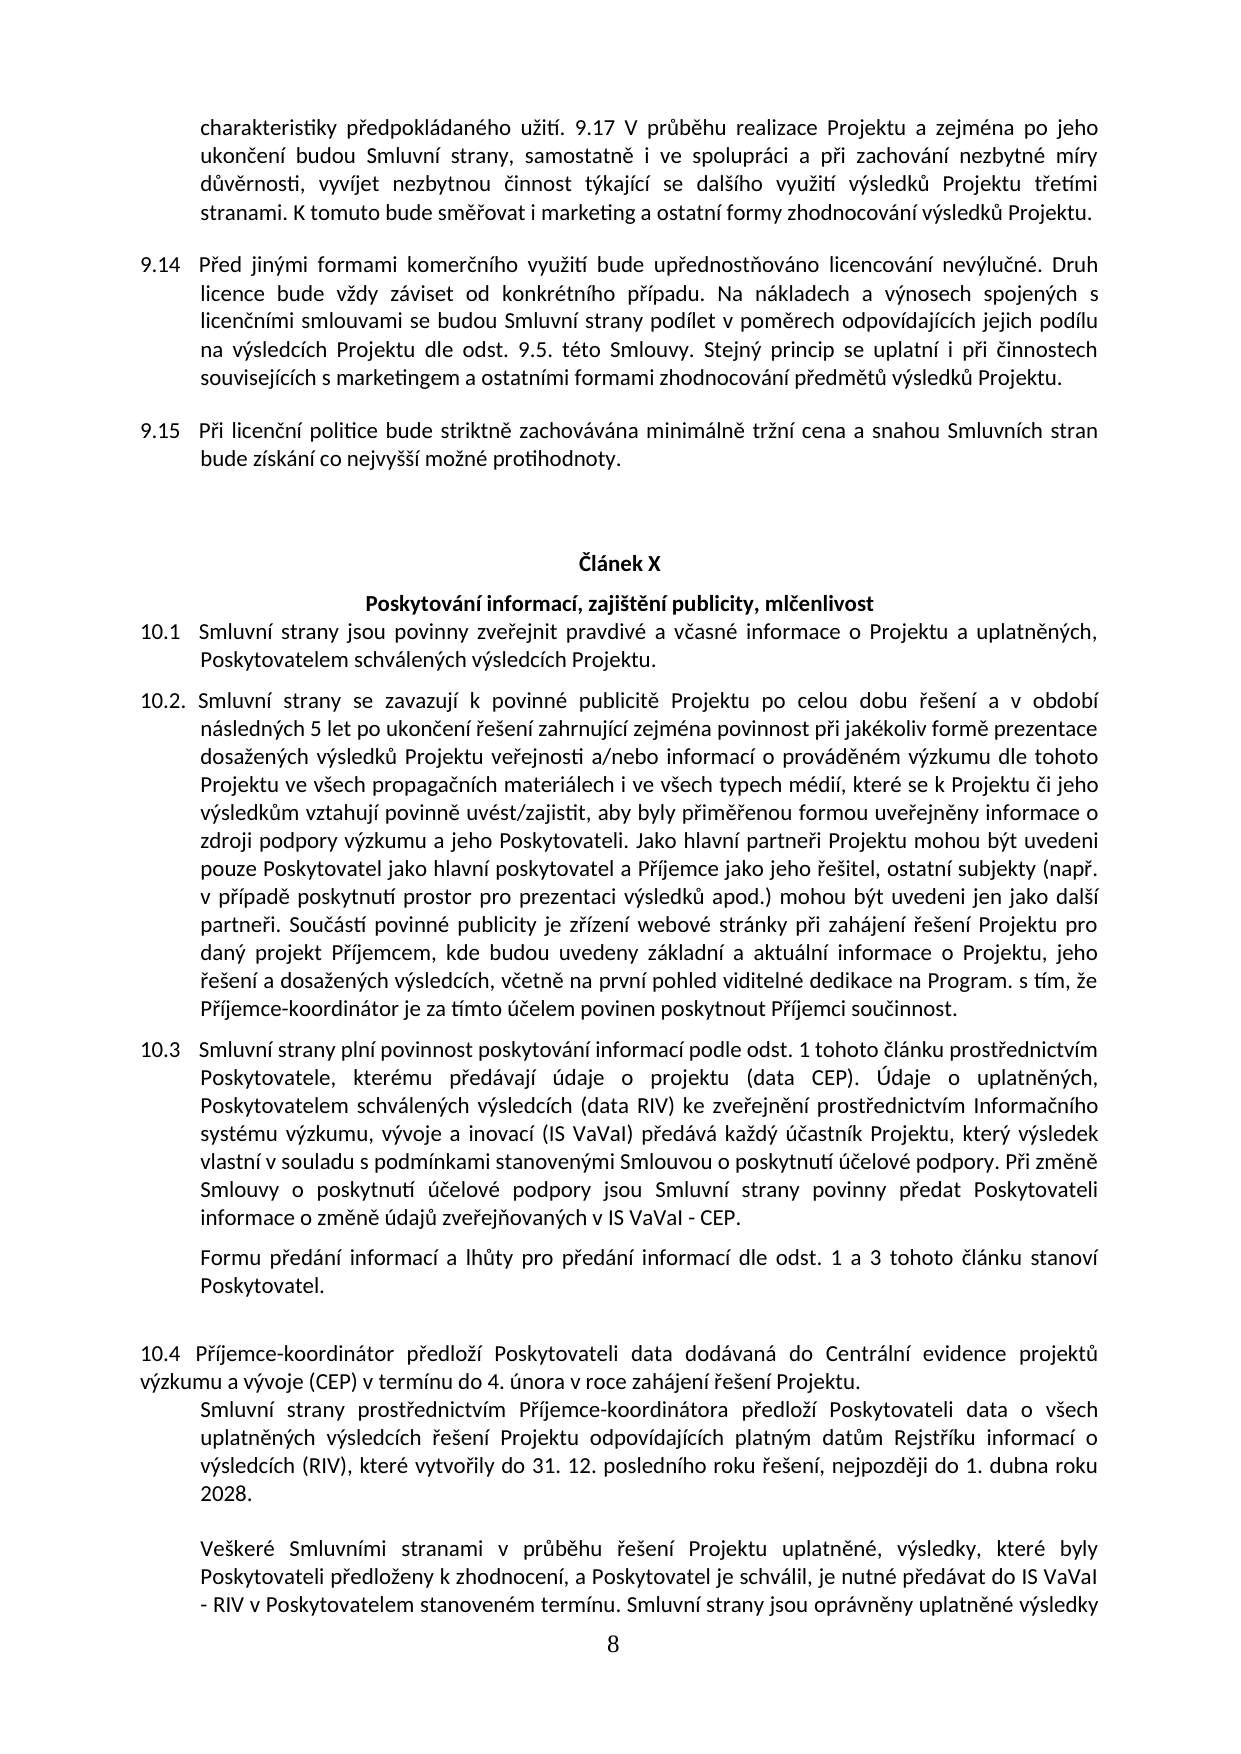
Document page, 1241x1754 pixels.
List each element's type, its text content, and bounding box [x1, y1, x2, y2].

text 10.2. Smluvní strany se zavazují k povinné publicitě Projektu po celou dobu řešení a v období následných 5 let po ukončení řešení zahrnující zejména povinnost při jakékoliv formě prezentace dosažených výsledků Projektu veřejnosti a/nebo informací o prováděném výzkumu dle tohoto Projektu ve všech propagačních materiálech i ve všech typech médií, které se k Projektu či jeho výsledkům vztahují povinně uvést/zajistit, aby byly přiměřenou formou uveřejněny informace o zdroji podpory výzkumu a jeho Poskytovateli. Jako hlavní partneři Projektu mohou být uvedeni pouze Poskytovatel jako hlavní poskytovatel a Příjemce jako jeho řešitel, ostatní subjekty (např. v případě poskytnutí prostor pro prezentaci výsledků apod.) mohou být uvedeni jen jako další partneři. Součástí povinné publicity je zřízení webové stránky při zahájení řešení Projektu pro daný projekt Příjemcem, kde budou uvedeny základní a aktuální informace o Projektu, jeho řešení a dosažených výsledcích, včetně na první pohled viditelné dedikace na Program. s tím, že Příjemce-koordinátor je za tímto účelem povinen poskytnout Příjemci součinnost. [140, 686, 1100, 1022]
list Smluvní strany plní povinnost poskytování informací podle odst. 1 tohoto článku prostřednictvím Poskytovatele, kterému předávají údaje o projektu (data CEP). Údaje o uplatněných, Poskytovatelem schválených výsledcích (data RIV) ke zveřejnění prostřednictvím Informačního systému výzkumu, vývoje a inovací (IS VaVaI) předává každý účastník Projektu, který výsledek vlastní v souladu s podmínkami stanovenými Smlouvou o poskytnutí účelové podpory. Při změně Smlouvy o poskytnutí účelové podpory jsou Smluvní strany povinny předat Poskytovateli informace o změně údajů zveřejňovaných v IS VaVaI - CEP. [140, 1035, 1100, 1231]
text Formu předání informací a lhůty pro předání informací dle odst. 1 a 3 tohoto článku stanoví Poskytovatel. [200, 1243, 1100, 1299]
list Před jinými formami komerčního využití bude upřednostňováno licencování nevýlučné. Druh licence bude vždy záviset od konkrétního případu. Na nákladech a výnosech spojených s licenčními smlouvami se budou Smluvní strany podílet v poměrech odpovídajících jejich podílu na výsledcích Projektu dle odst. 9.5. této Smlouvy. Stejný princip se uplatní i při činnostech souvisejících s marketingem a ostatními formami zhodnocování předmětů výsledků Projektu. [140, 251, 1100, 391]
text Článek X [140, 549, 1100, 577]
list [140, 113, 1100, 226]
list Příjemce-koordinátor předloží Poskytovateli data dodávaná do Centrální evidence projektů výzkumu a vývoje (CEP) v termínu do 4. února v roce zahájení řešení Projektu. [140, 1339, 1100, 1395]
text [200, 1534, 1100, 1618]
list Při licenční politice bude striktně zachovávána minimálně tržní cena a snahou Smluvních stran bude získání co nejvyšší možné protihodnoty. [140, 416, 1100, 472]
text Poskytování informací, zajištění publicity, mlčenlivost [140, 589, 1100, 617]
list Smluvní strany jsou povinny zveřejnit pravdivé a včasné informace o Projektu a uplatněných, Poskytovatelem schválených výsledcích Projektu. [140, 617, 1100, 673]
text Smluvní strany prostřednictvím Příjemce-koordinátora předloží Poskytovateli data o všech uplatněných výsledcích řešení Projektu odpovídajících platným datům Rejstříku informací o výsledcích (RIV), které vytvořily do 31. 12. posledního roku řešení, nejpozději do 1. dubna roku 2028. [200, 1395, 1100, 1507]
